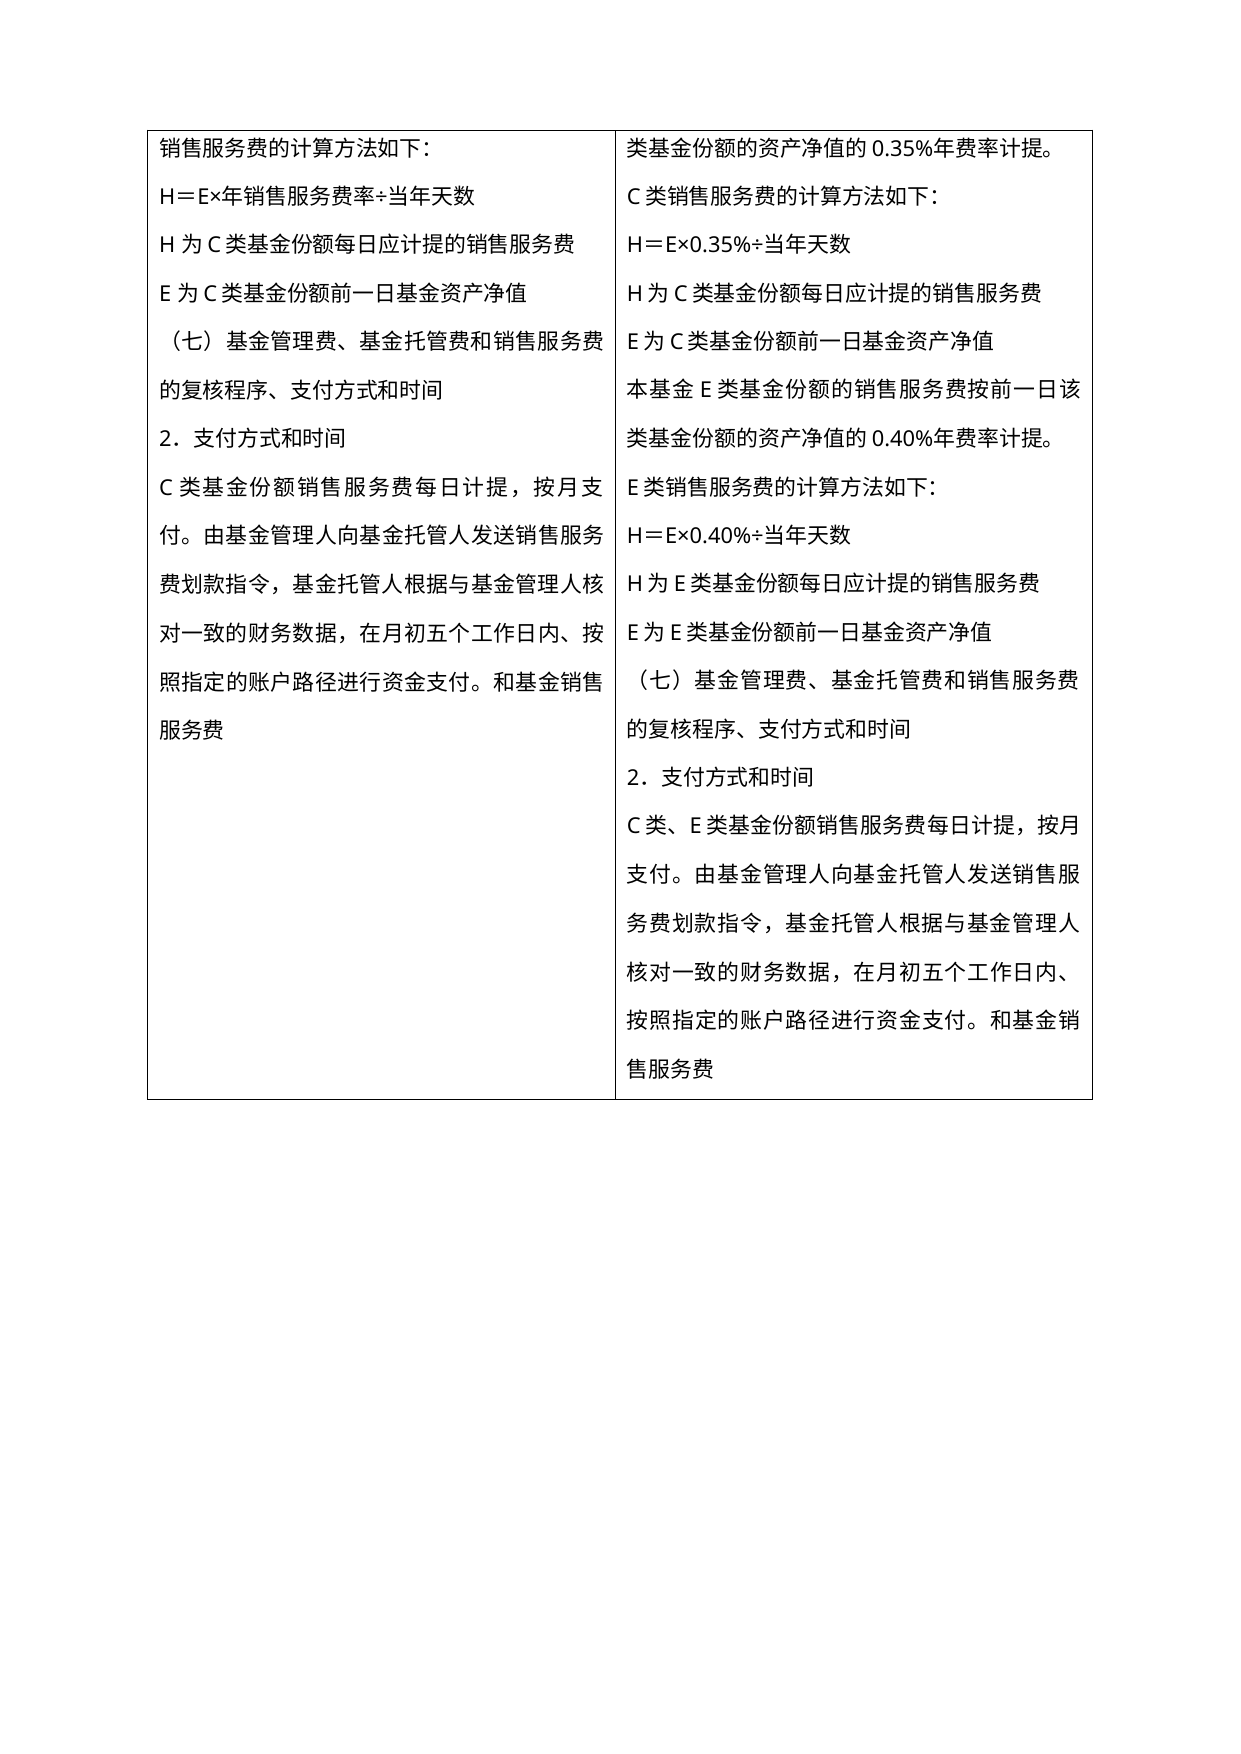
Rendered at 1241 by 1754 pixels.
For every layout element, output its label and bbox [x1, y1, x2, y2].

table_cell [148, 131, 615, 1098]
table_cell [616, 131, 1092, 1098]
